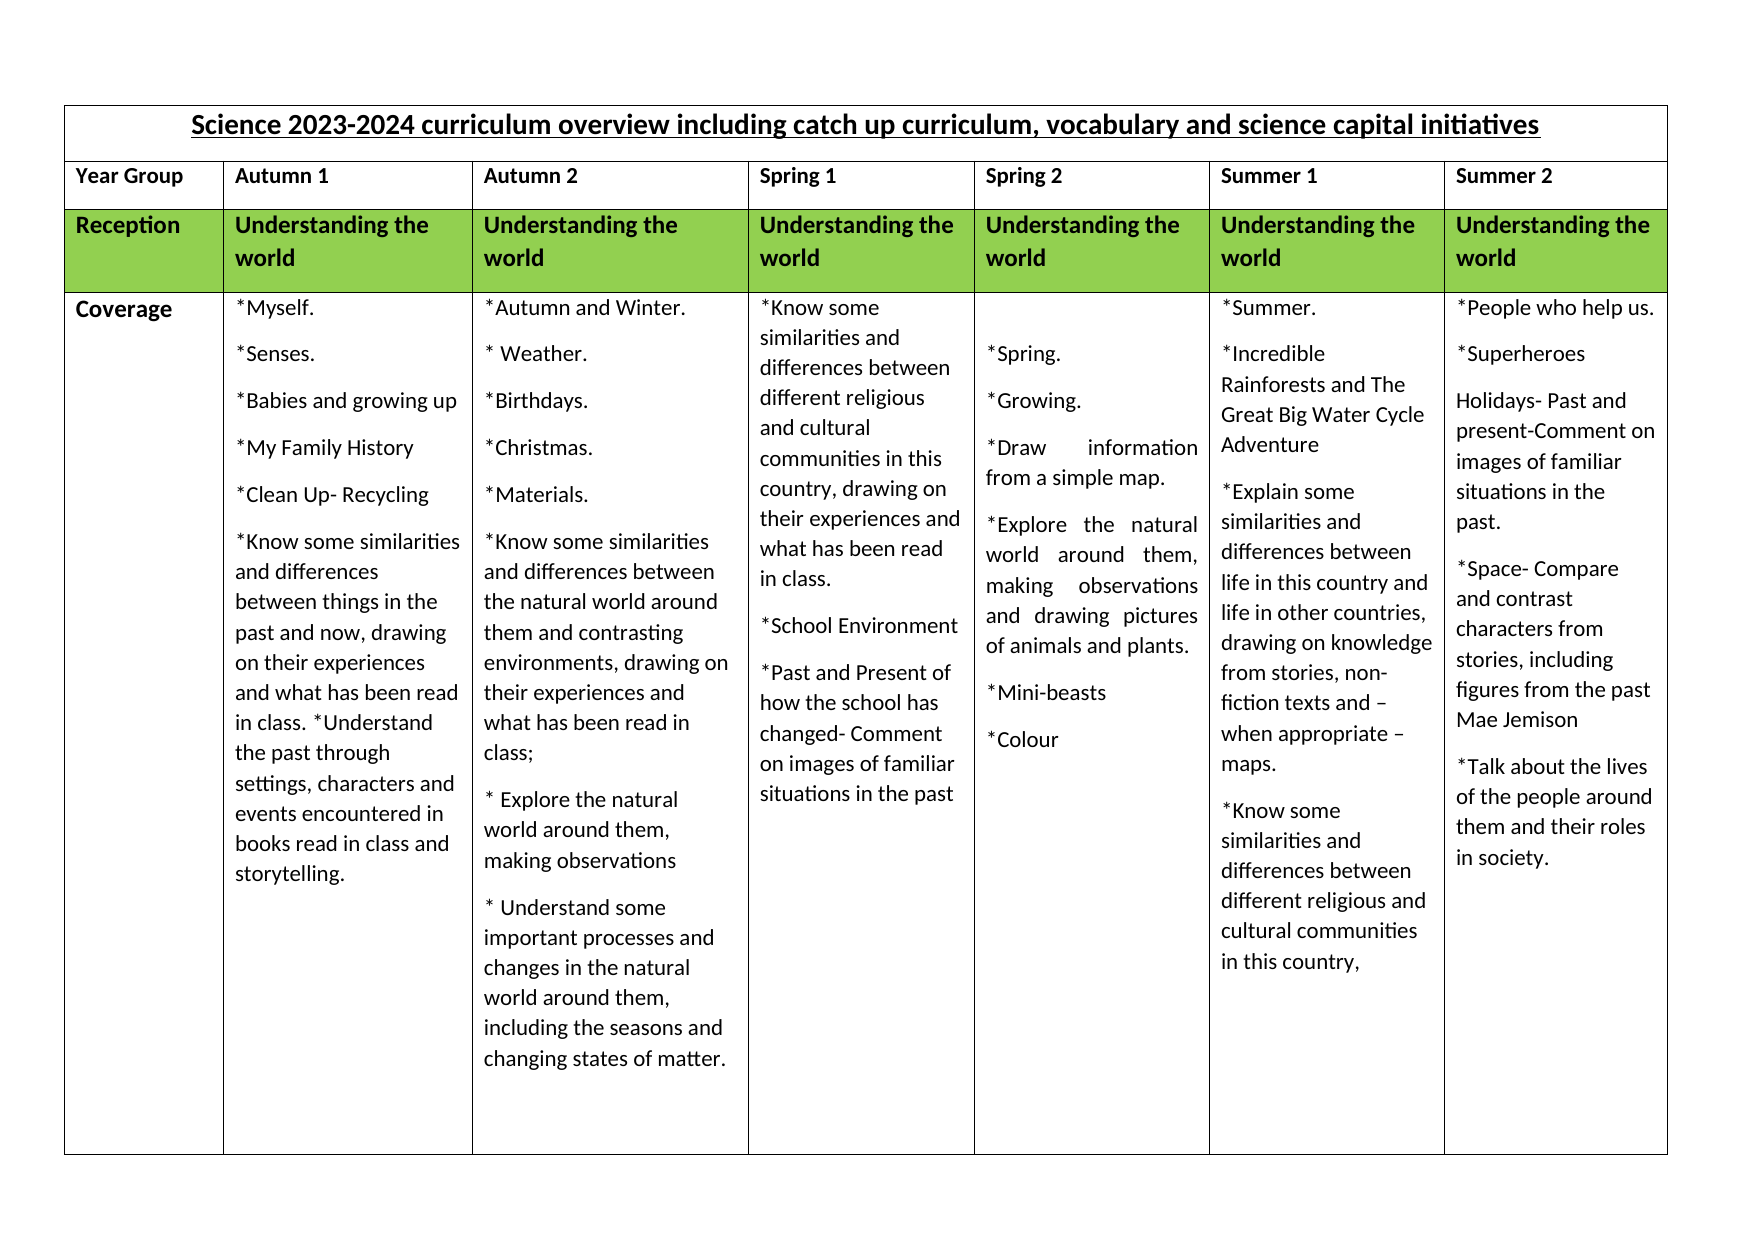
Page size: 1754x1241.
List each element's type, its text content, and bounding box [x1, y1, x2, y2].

table_header Science 2023-2024 curriculum overview including catch up curriculum, vocabulary and science capital initiatives [65, 106, 1667, 161]
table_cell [473, 293, 748, 1154]
table_cell Understanding the world [1445, 210, 1667, 292]
table_cell Reception [65, 210, 223, 292]
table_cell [224, 293, 472, 1154]
table_cell Understanding the world [749, 210, 974, 292]
table_cell Year Group [65, 162, 223, 208]
table_cell Understanding the world [975, 210, 1209, 292]
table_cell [1210, 293, 1444, 1154]
table_cell Spring 2 [975, 162, 1209, 208]
table_cell Autumn 2 [473, 162, 748, 208]
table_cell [1445, 293, 1667, 1154]
table_cell Understanding the world [1210, 210, 1444, 292]
table_cell Understanding the world [473, 210, 748, 292]
table_cell Spring 1 [749, 162, 974, 208]
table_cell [749, 293, 974, 1154]
table_cell Coverage [65, 293, 223, 1154]
table_cell Summer 2 [1445, 162, 1667, 208]
table_cell Understanding the world [224, 210, 472, 292]
table_cell Autumn 1 [224, 162, 472, 208]
table_cell Summer 1 [1210, 162, 1444, 208]
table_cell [975, 293, 1209, 1154]
